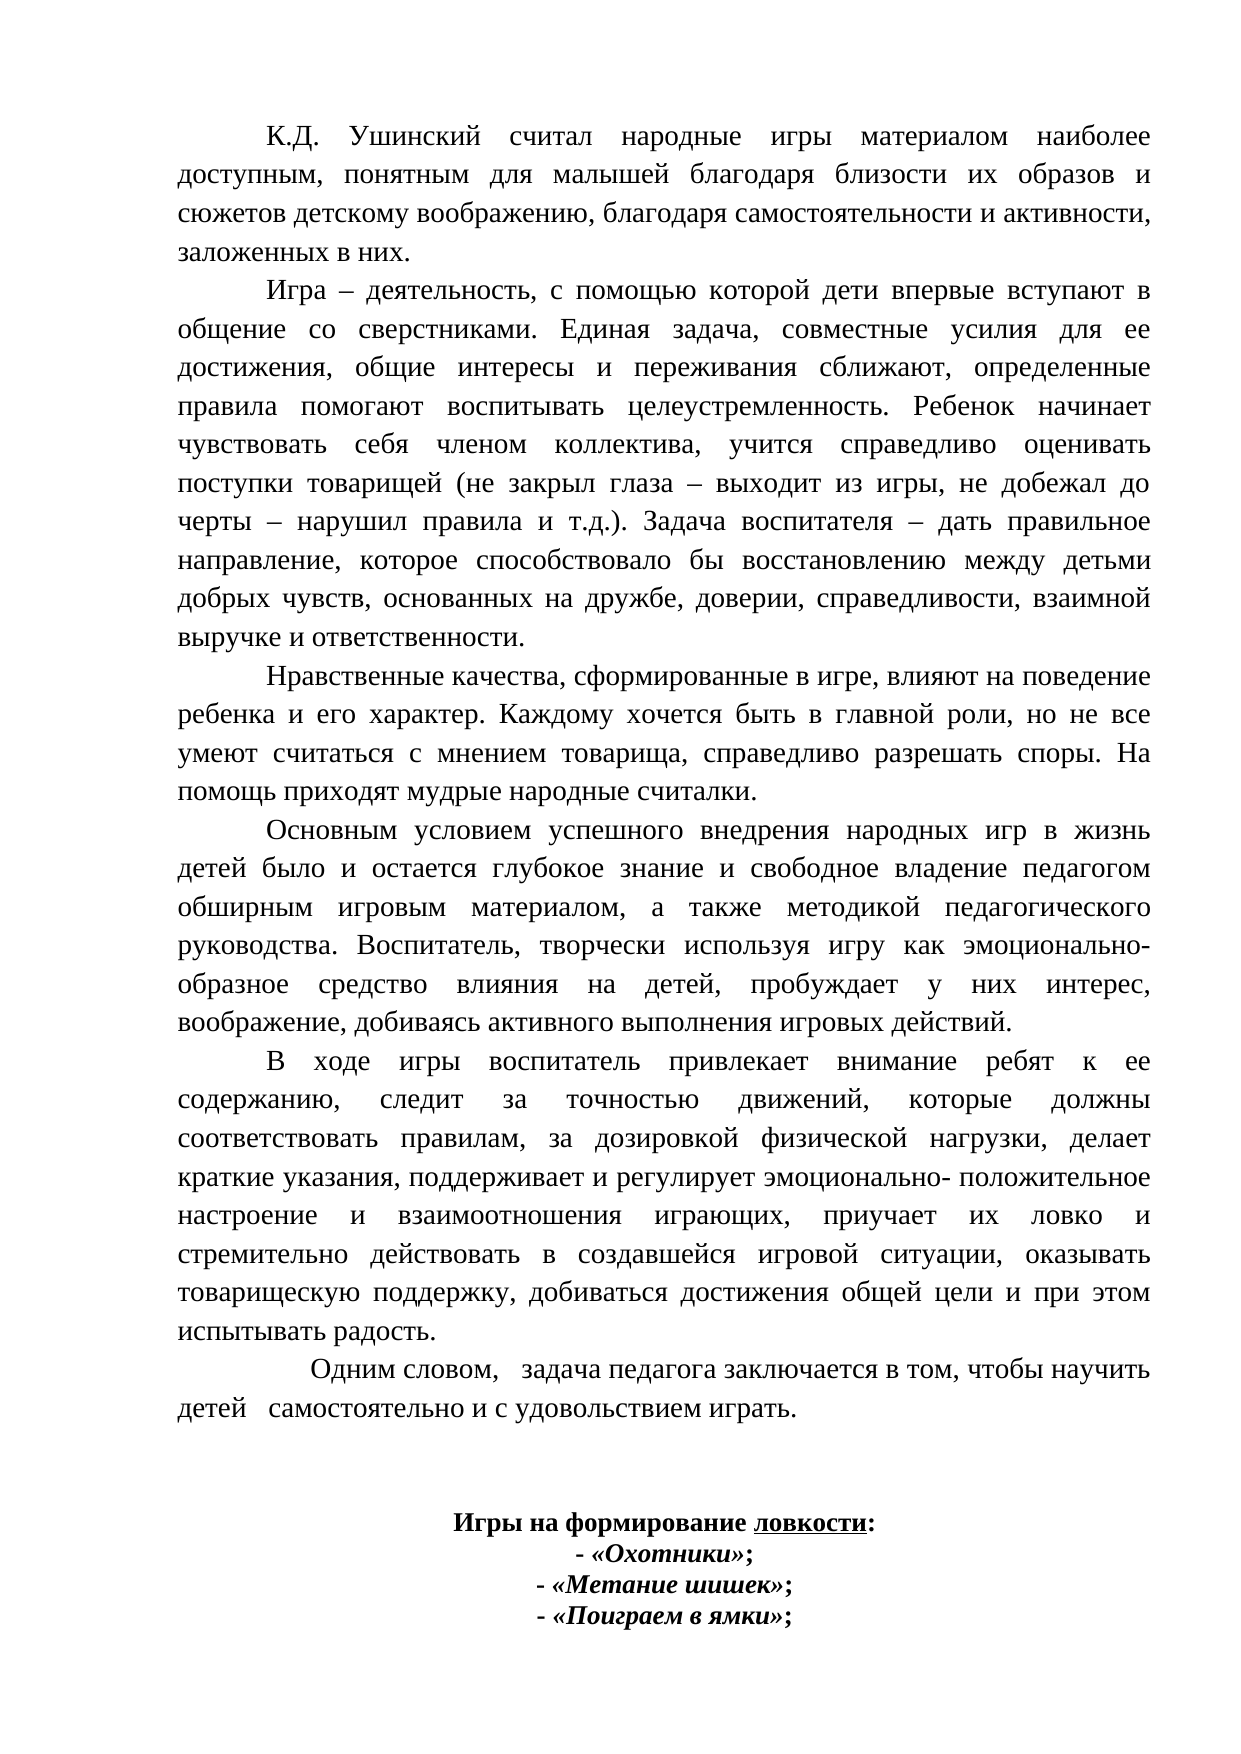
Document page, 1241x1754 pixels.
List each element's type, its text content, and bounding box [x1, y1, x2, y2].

text Одним словом, задача педагога заключается в том, чтобы научить детей самостоятельно и с удовольствием играть. [177, 1351, 1152, 1423]
text Основным условием успешного внедрения народных игр в жизнь детей было и остается глубокое знание и свободное владение педагогом обширным игровым материалом, а также методикой педагогического руководства. Воспитатель, творчески используя игру как эмоционально-образное средство влияния на детей, пробуждает у них интерес, воображение, добиваясь активного выполнения игровых действий. [177, 812, 1152, 1038]
text Нравственные качества, сформированные в игре, влияют на поведение ребенка и его характер. Каждому хочется быть в главной роли, но не все умеют считаться с мнением товарища, справедливо разрешать споры. На помощь приходят мудрые народные считалки. [177, 658, 1152, 807]
text К.Д. Ушинский считал народные игры материалом наиболее доступным, понятным для малышей благодаря близости их образов и сюжетов детскому воображению, благодаря самостоятельности и активности, заложенных в них. [177, 118, 1152, 267]
text - «Метание шишек»; [177, 1568, 1152, 1599]
text В ходе игры воспитатель привлекает внимание ребят к ее содержанию, следит за точностью движений, которые должны соответствовать правилам, за дозировкой физической нагрузки, делает краткие указания, поддерживает и регулирует эмоционально- положительное настроение и взаимоотношения играющих, приучает их ловко и стремительно действовать в создавшейся игровой ситуации, оказывать товарищескую поддержку, добиваться достижения общей цели и при этом испытывать радость. [177, 1043, 1152, 1346]
text - «Поиграем в ямки»; [177, 1599, 1152, 1630]
text - «Охотники»; [177, 1537, 1152, 1568]
text Игры на формирование ловкости: [177, 1506, 1152, 1537]
text Игра – деятельность, с помощью которой дети впервые вступают в общение со сверстниками. Единая задача, совместные усилия для ее достижения, общие интересы и переживания сближают, определенные правила помогают воспитывать целеустремленность. Ребенок начинает чувствовать себя членом коллектива, учится справедливо оценивать поступки товарищей (не закрыл глаза – выходит из игры, не добежал до черты – нарушил правила и т.д.). Задача воспитателя – дать правильное направление, которое способствовало бы восстановлению между детьми добрых чувств, основанных на дружбе, доверии, справедливости, взаимной выручке и ответственности. [177, 272, 1152, 653]
